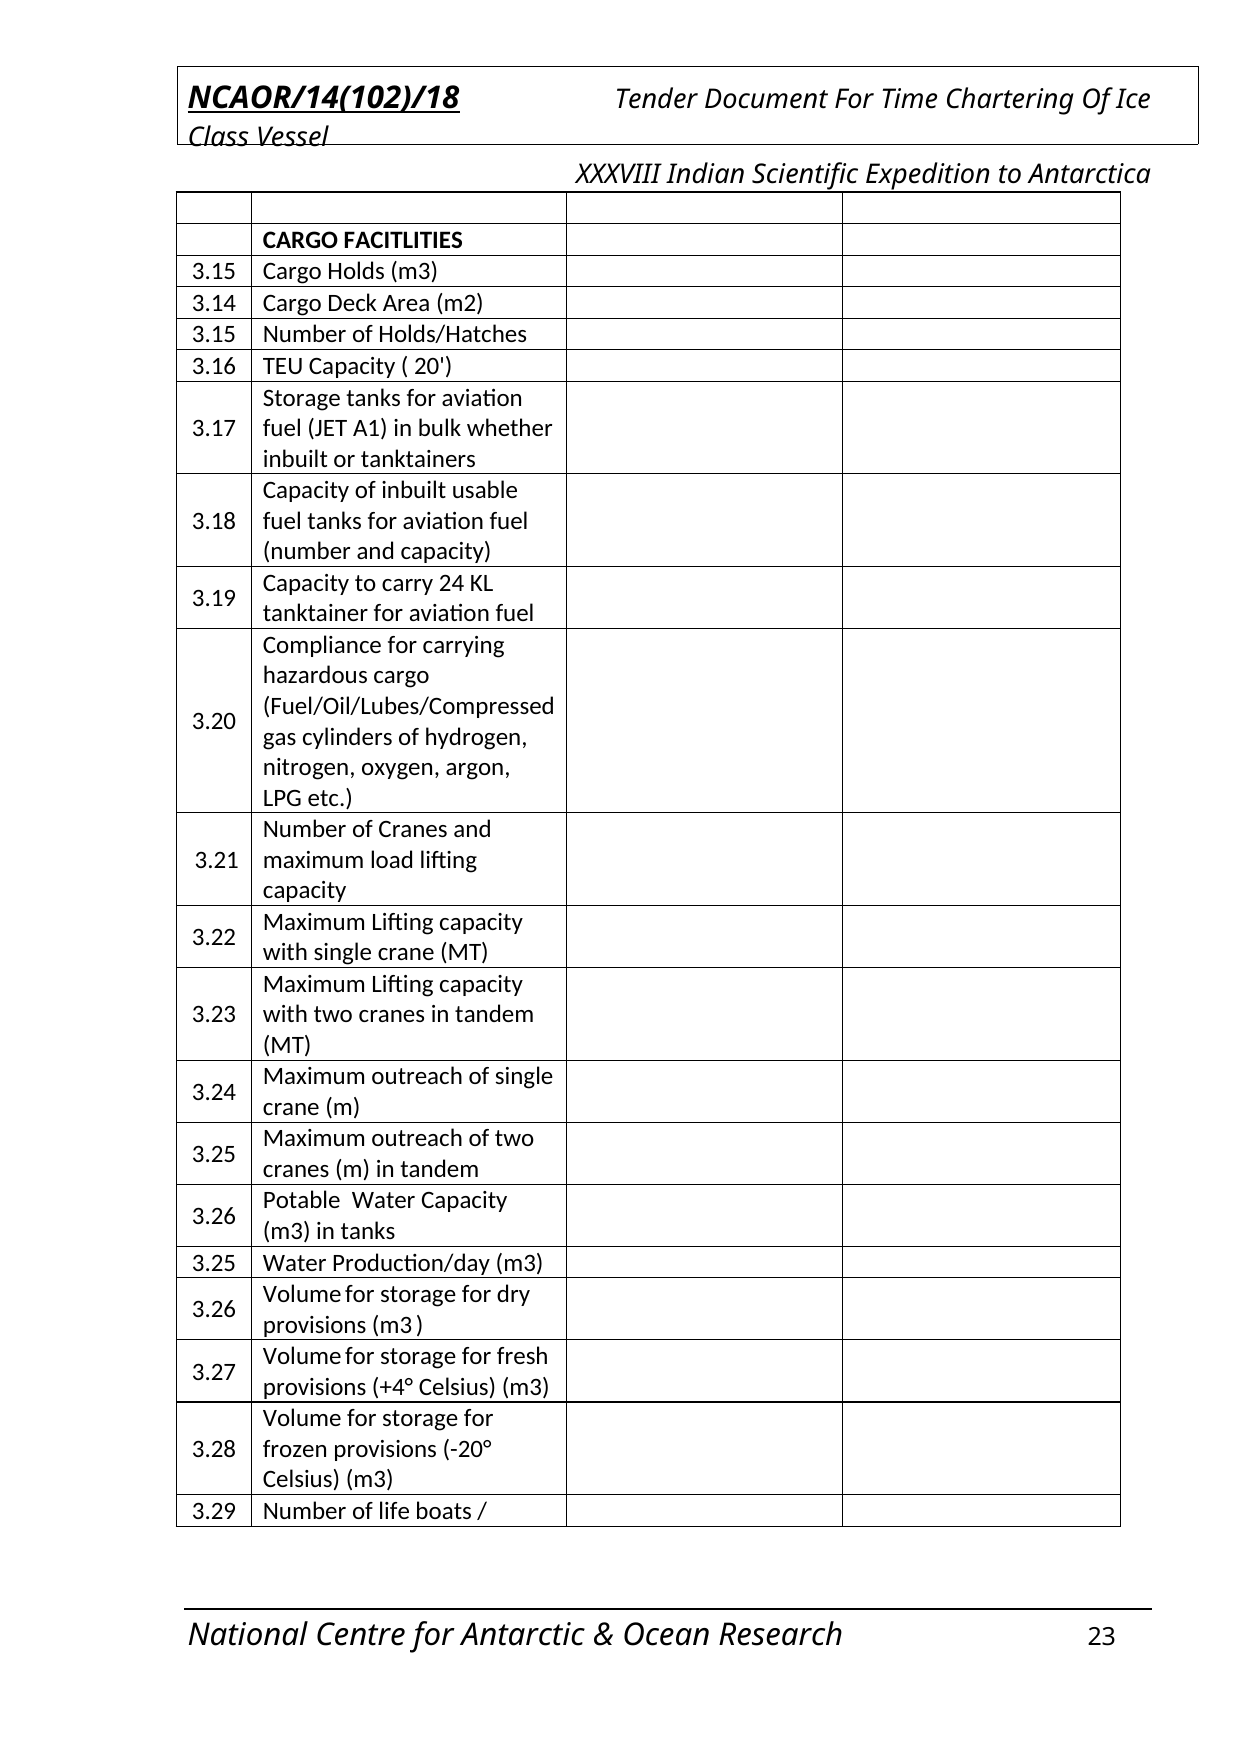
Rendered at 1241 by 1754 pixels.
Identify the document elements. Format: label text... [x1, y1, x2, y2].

table_cell 3.19 [177, 567, 251, 628]
table_cell [567, 474, 842, 566]
table_cell [843, 382, 1120, 473]
table_cell Cargo Holds (m3) [252, 256, 566, 286]
table_cell Number of Cranes and maximum load lifting capacity [252, 813, 566, 905]
table_cell [567, 906, 842, 967]
table_cell 3.15 [177, 256, 251, 286]
table_cell [567, 1185, 842, 1246]
table_cell Capacity of inbuilt usable fuel tanks for aviation fuel (number and capacity) [252, 474, 566, 566]
table_cell [843, 1340, 1120, 1401]
table_cell [843, 319, 1120, 349]
table_cell [567, 350, 842, 381]
table_cell Maximum outreach of two cranes (m) in tandem [252, 1123, 566, 1184]
table_cell [843, 567, 1120, 628]
table_cell [843, 224, 1120, 254]
table_cell 3.18 [177, 474, 251, 566]
table_cell Capacity to carry 24 KL tanktainer for aviation fuel [252, 567, 566, 628]
table_cell [843, 350, 1120, 381]
table_cell Potable Water Capacity (m3) in tanks [252, 1185, 566, 1246]
table_cell Volume for storage for dry provisions (m3 ) [252, 1278, 566, 1339]
table_cell [177, 224, 251, 254]
table_cell 3.28 [177, 1403, 251, 1494]
table_cell [567, 224, 842, 254]
table_cell [567, 193, 842, 223]
table_cell 3.17 [177, 382, 251, 473]
table_cell [843, 1495, 1120, 1526]
table_cell CARGO FACITLITIES [252, 224, 566, 254]
table_cell 3.24 [177, 1061, 251, 1122]
table_cell [843, 287, 1120, 318]
table_cell [843, 1278, 1120, 1339]
table_cell [567, 1403, 842, 1494]
table_cell Water Production/day (m3) [252, 1247, 566, 1277]
table_cell 3.23 [177, 968, 251, 1059]
table_cell Maximum outreach of single crane (m) [252, 1061, 566, 1122]
table_cell [567, 1123, 842, 1184]
table_cell Maximum Lifting capacity with single crane (MT) [252, 906, 566, 967]
table_cell [567, 968, 842, 1059]
table_cell [567, 382, 842, 473]
table_cell 3.16 [177, 350, 251, 381]
table_cell [567, 319, 842, 349]
table_cell [843, 1061, 1120, 1122]
table_cell [567, 1495, 842, 1526]
table_cell [567, 256, 842, 286]
table_cell [843, 474, 1120, 566]
table_cell [843, 813, 1120, 905]
table_cell [567, 1340, 842, 1401]
table_cell [567, 629, 842, 812]
table_cell Number of Holds/Hatches [252, 319, 566, 349]
table_cell Volume for storage for frozen provisions (-20° Celsius) (m3) [252, 1403, 566, 1494]
table_cell 3.26 [177, 1185, 251, 1246]
table_cell [843, 968, 1120, 1059]
table_cell Compliance for carrying hazardous cargo (Fuel/Oil/Lubes/Compressed gas cylinders of hydrogen, nitrogen, oxygen, argon, LPG etc.) [252, 629, 566, 812]
table_cell [567, 1061, 842, 1122]
table_cell 3.26 [177, 1278, 251, 1339]
table_cell 3.25 [177, 1247, 251, 1277]
table_cell [843, 1185, 1120, 1246]
table_cell 3.21 [177, 813, 251, 905]
table_cell 3.29 [177, 1495, 251, 1526]
table_cell [843, 1123, 1120, 1184]
table_cell TEU Capacity ( 20') [252, 350, 566, 381]
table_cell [252, 1495, 566, 1526]
table_cell [567, 567, 842, 628]
table_cell 3.27 [177, 1340, 251, 1401]
table_cell [567, 1278, 842, 1339]
table_cell [843, 256, 1120, 286]
table_cell Storage tanks for aviation fuel (JET A1) in bulk whether inbuilt or tanktainers [252, 382, 566, 473]
table_cell [567, 1247, 842, 1277]
table_cell 3.22 [177, 906, 251, 967]
table_cell [843, 629, 1120, 812]
table_cell [843, 1247, 1120, 1277]
table_cell [252, 193, 566, 223]
table_cell Maximum Lifting capacity with two cranes in tandem (MT) [252, 968, 566, 1059]
table_cell Volume for storage for fresh provisions (+4° Celsius) (m3) [252, 1340, 566, 1401]
table_cell [843, 1403, 1120, 1494]
table_cell [843, 193, 1120, 223]
table_cell [567, 813, 842, 905]
table_cell [567, 287, 842, 318]
table_cell 3.15 [177, 319, 251, 349]
table_cell Cargo Deck Area (m2) [252, 287, 566, 318]
table_cell [843, 906, 1120, 967]
table_cell 3.25 [177, 1123, 251, 1184]
table_cell [177, 193, 251, 223]
table_cell 3.14 [177, 287, 251, 318]
table_cell 3.20 [177, 629, 251, 812]
